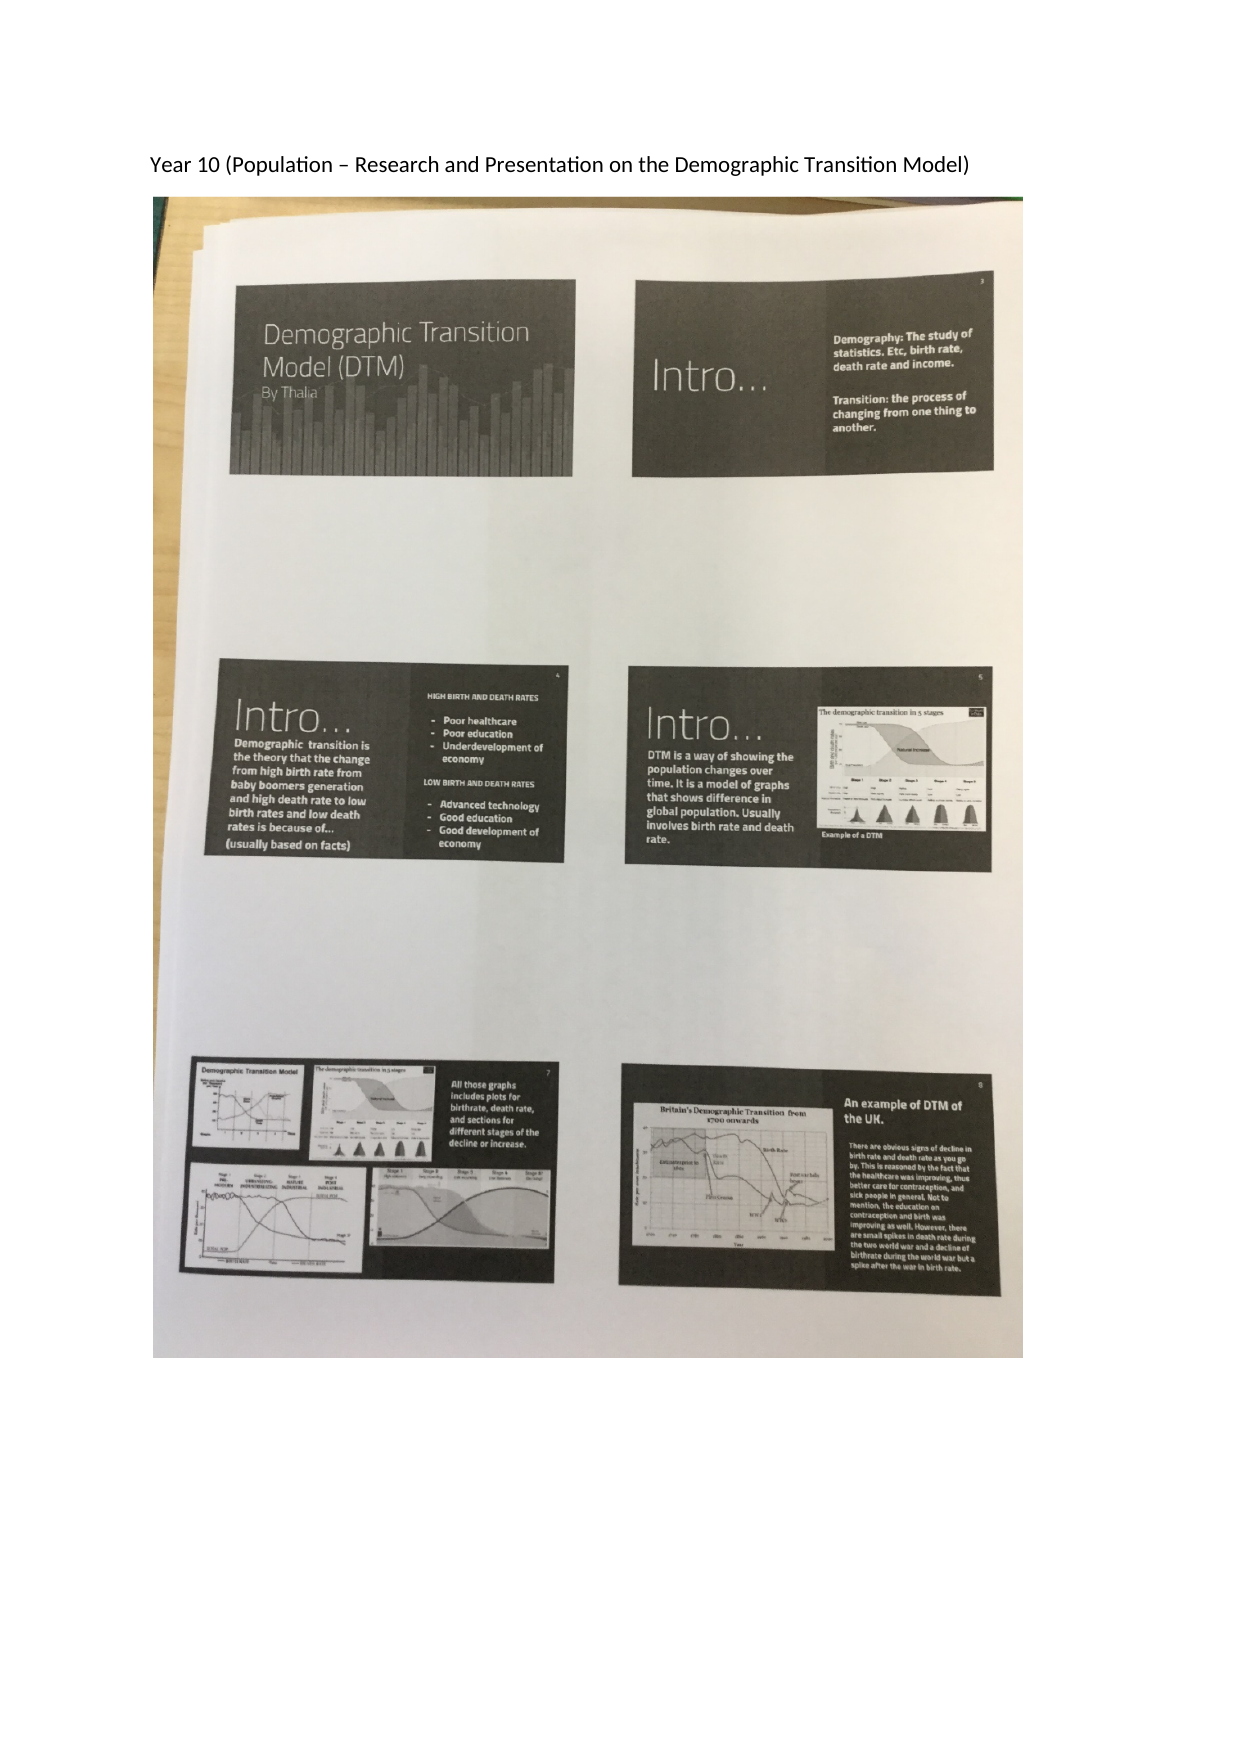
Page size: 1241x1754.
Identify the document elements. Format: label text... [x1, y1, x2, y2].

picture [153, 198, 1023, 1357]
text Year 10 (Population – Research and Presentation on the Demographic Transition Model) [150, 150, 1090, 178]
